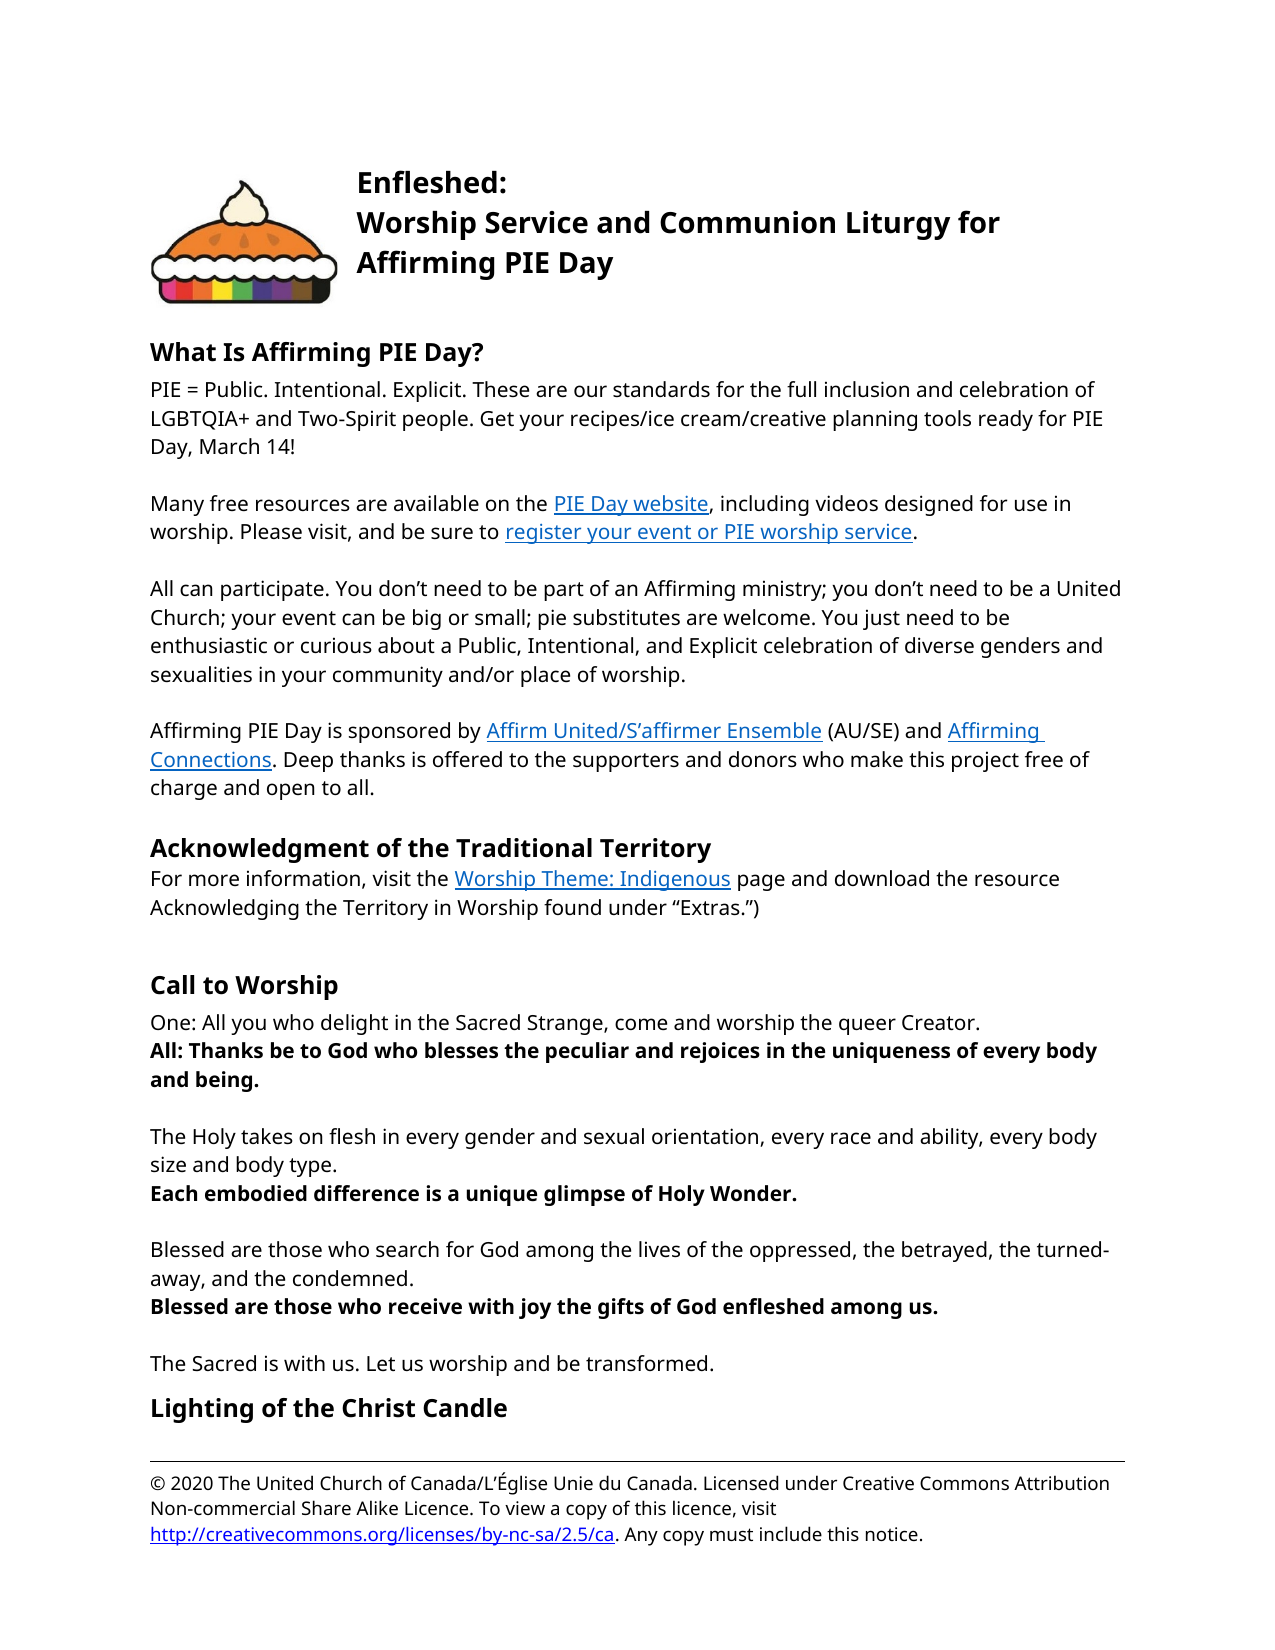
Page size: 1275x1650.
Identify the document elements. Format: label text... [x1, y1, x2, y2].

text The Holy takes on flesh in every gender and sexual orientation, every race and ability, every body size and body type. [150, 1122, 1125, 1179]
text Lighting of the Christ Candle [150, 1390, 1125, 1424]
text PIE = Public. Intentional. Explicit. These are our standards for the full inclusion and celebration of LGBTQIA+ and Two-Spirit people. Get your recipes/ice cream/creative planning tools ready for PIE Day, March 14! [150, 375, 1125, 461]
text Enfleshed: Worship Service and Communion Liturgy for Affirming PIE Day [150, 162, 1125, 282]
text Many free resources are available on the PIE Day website, including videos designed for use in worship. Please visit, and be sure to register your event or PIE worship service. [150, 489, 1125, 546]
text What Is Affirming PIE Day? [150, 335, 1125, 369]
text Each embodied difference is a unique glimpse of Holy Wonder. [150, 1179, 1125, 1207]
text Blessed are those who receive with joy the gifts of God enfleshed among us. [150, 1292, 1125, 1321]
text Acknowledgment of the Traditional Territory [150, 830, 1125, 864]
text Blessed are those who search for God among the lives of the oppressed, the betrayed, the turned-away, and the condemned. [150, 1236, 1125, 1292]
text All: Thanks be to God who blesses the peculiar and rejoices in the uniqueness of every body and being. [150, 1037, 1125, 1093]
picture [150, 174, 338, 312]
text Call to Worship [150, 934, 1125, 1002]
text Affirming PIE Day is sponsored by Affirm United/S’affirmer Ensemble (AU/SE) and Affirming Connections. Deep thanks is offered to the supporters and donors who make this project free of charge and open to all. [150, 717, 1125, 802]
text For more information, visit the Worship Theme: Indigenous page and download the resource Acknowledging the Territory in Worship found under “Extras.”) [150, 864, 1125, 921]
text All can participate. You don’t need to be part of an Affirming ministry; you don’t need to be a United Church; your event can be big or small; pie substitutes are welcome. You just need to be enthusiastic or curious about a Public, Intentional, and Explicit celebration of diverse genders and sexualities in your community and/or place of worship. [150, 574, 1125, 688]
text One: All you who delight in the Sacred Strange, come and worship the queer Creator. [150, 1008, 1125, 1037]
text The Sacred is with us. Let us worship and be transformed. [150, 1349, 1125, 1378]
